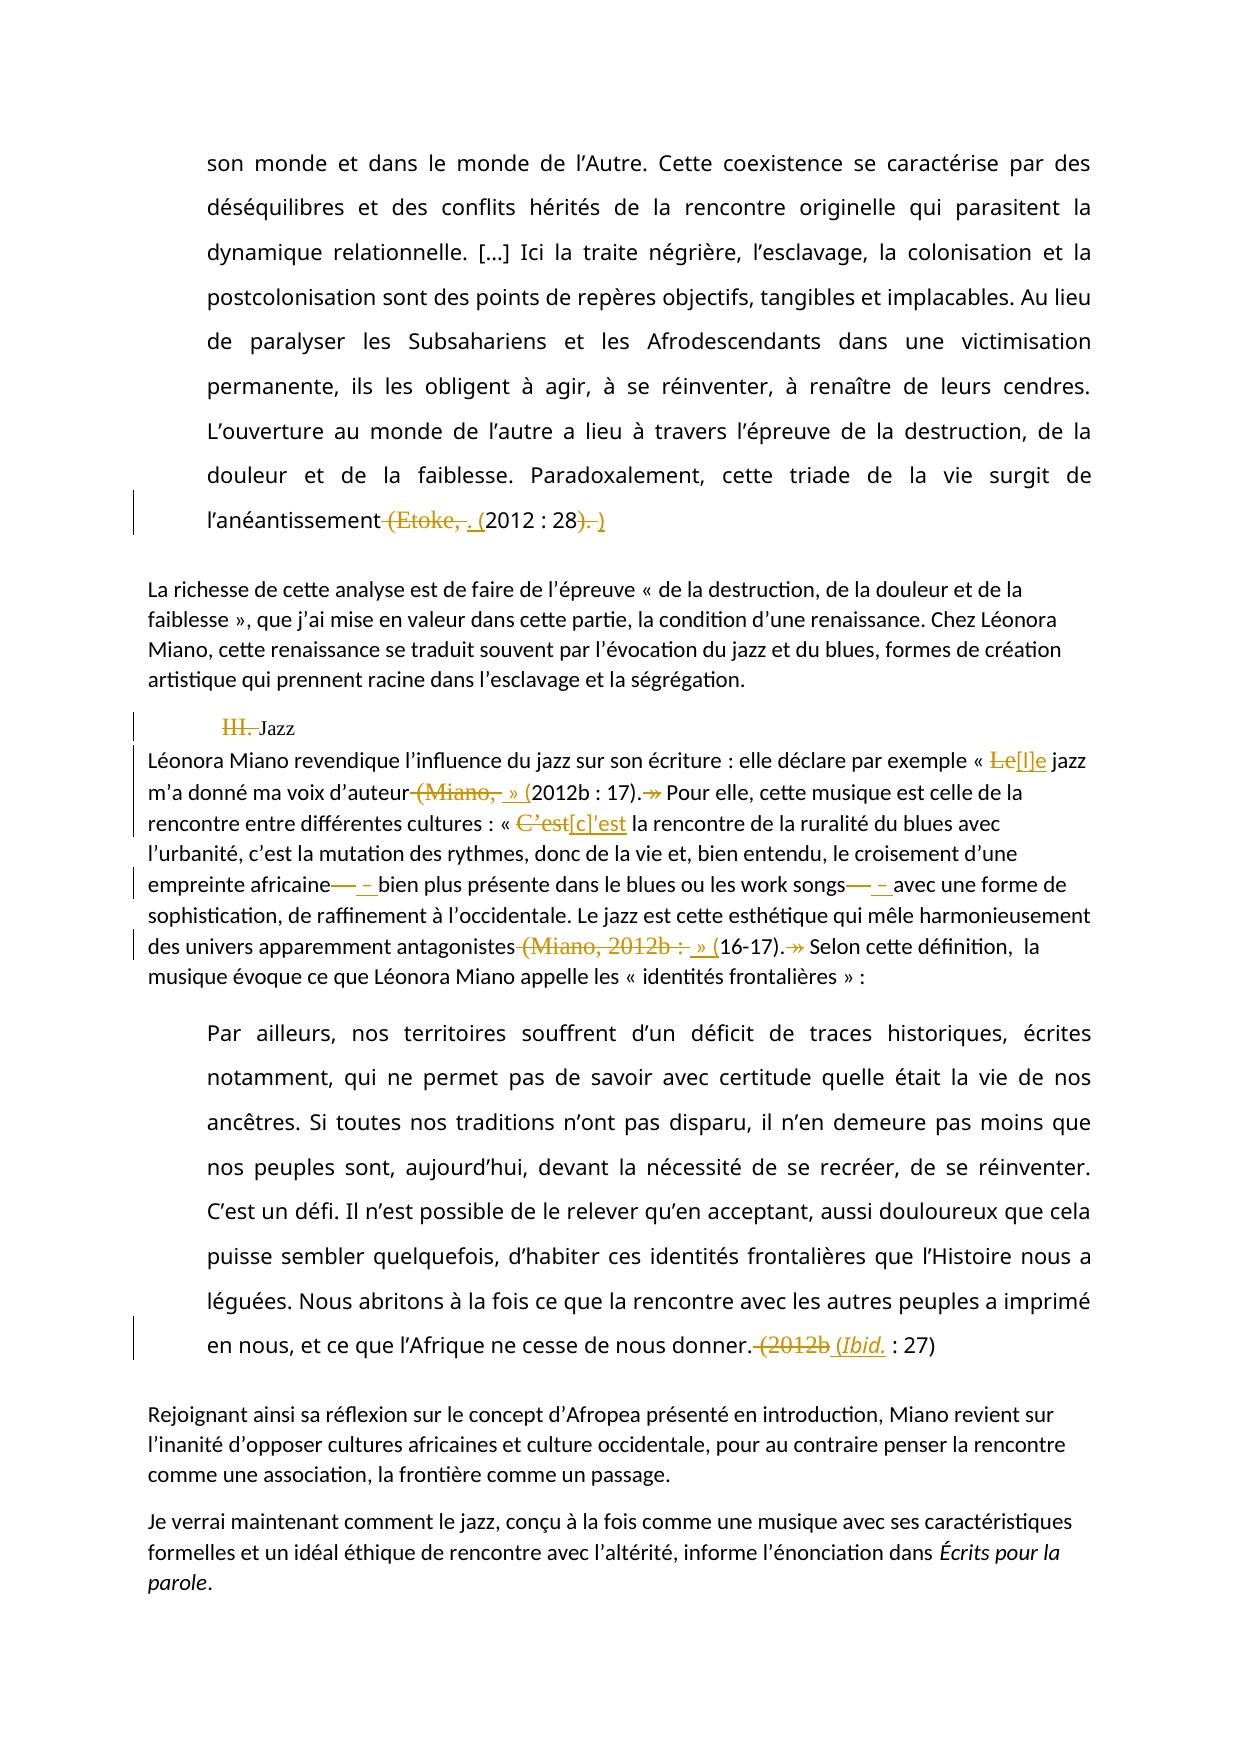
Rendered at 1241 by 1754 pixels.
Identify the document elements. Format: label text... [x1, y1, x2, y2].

text Rejoignant ainsi sa réflexion sur le concept d’Afropea présenté en introduction, Miano revient sur l’inanité d’opposer cultures africaines et culture occidentale, pour au contraire penser la rencontre comme une association, la frontière comme un passage. [148, 1400, 1093, 1488]
subtitle Jazz [221, 712, 1093, 741]
text La richesse de cette analyse est de faire de l’épreuve « de la destruction, de la douleur et de la faiblesse », que j’ai mise en valeur dans cette partie, la condition d’une renaissance. Chez Léonora Miano, cette renaissance se traduit souvent par l’évocation du jazz et du blues, formes de création artistique qui prennent racine dans l’esclavage et la ségrégation. [148, 575, 1093, 693]
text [207, 148, 1093, 535]
text Léonora Miano revendique l’influence du jazz sur son écriture : elle déclare par exemple « jazz m’a donné ma voix d’auteur2012b : 17). Pour elle, cette musique est celle de la rencontre entre différentes cultures : « la rencontre de la ruralité du blues avec l’urbanité, c’est la mutation des rythmes, donc de la vie et, bien entendu, le croisement d’une empreinte africainebien plus présente dans le blues ou les work songsavec une forme de sophistication, de raffinement à l’occidentale. Le jazz est cette esthétique qui mêle harmonieusement des univers apparemment antagonistes16-17). Selon cette définition, la musique évoque ce que Léonora Miano appelle les « identités frontalières » : [148, 745, 1093, 990]
text Je verrai maintenant comment le jazz, conçu à la fois comme une musique avec ses caractéristiques formelles et un idéal éthique de rencontre avec l’altérité, informe l’énonciation dans Écrits pour la parole. [148, 1507, 1093, 1596]
text Par ailleurs, nos territoires souffrent d’un déficit de traces historiques, écrites notamment, qui ne permet pas de savoir avec certitude quelle était la vie de nos ancêtres. Si toutes nos traditions n’ont pas disparu, il n’en demeure pas moins que nos peuples sont, aujourd’hui, devant la nécessité de se recréer, de se réinventer. C’est un défi. Il n’est possible de le relever qu’en acceptant, aussi douloureux que cela puisse sembler quelquefois, d’habiter ces identités frontalières que l’Histoire nous a léguées. Nous abritons à la fois ce que la rencontre avec les autres peuples a imprimé en nous, et ce que l’Afrique ne cesse de nous donner. : 27) [207, 1018, 1093, 1360]
